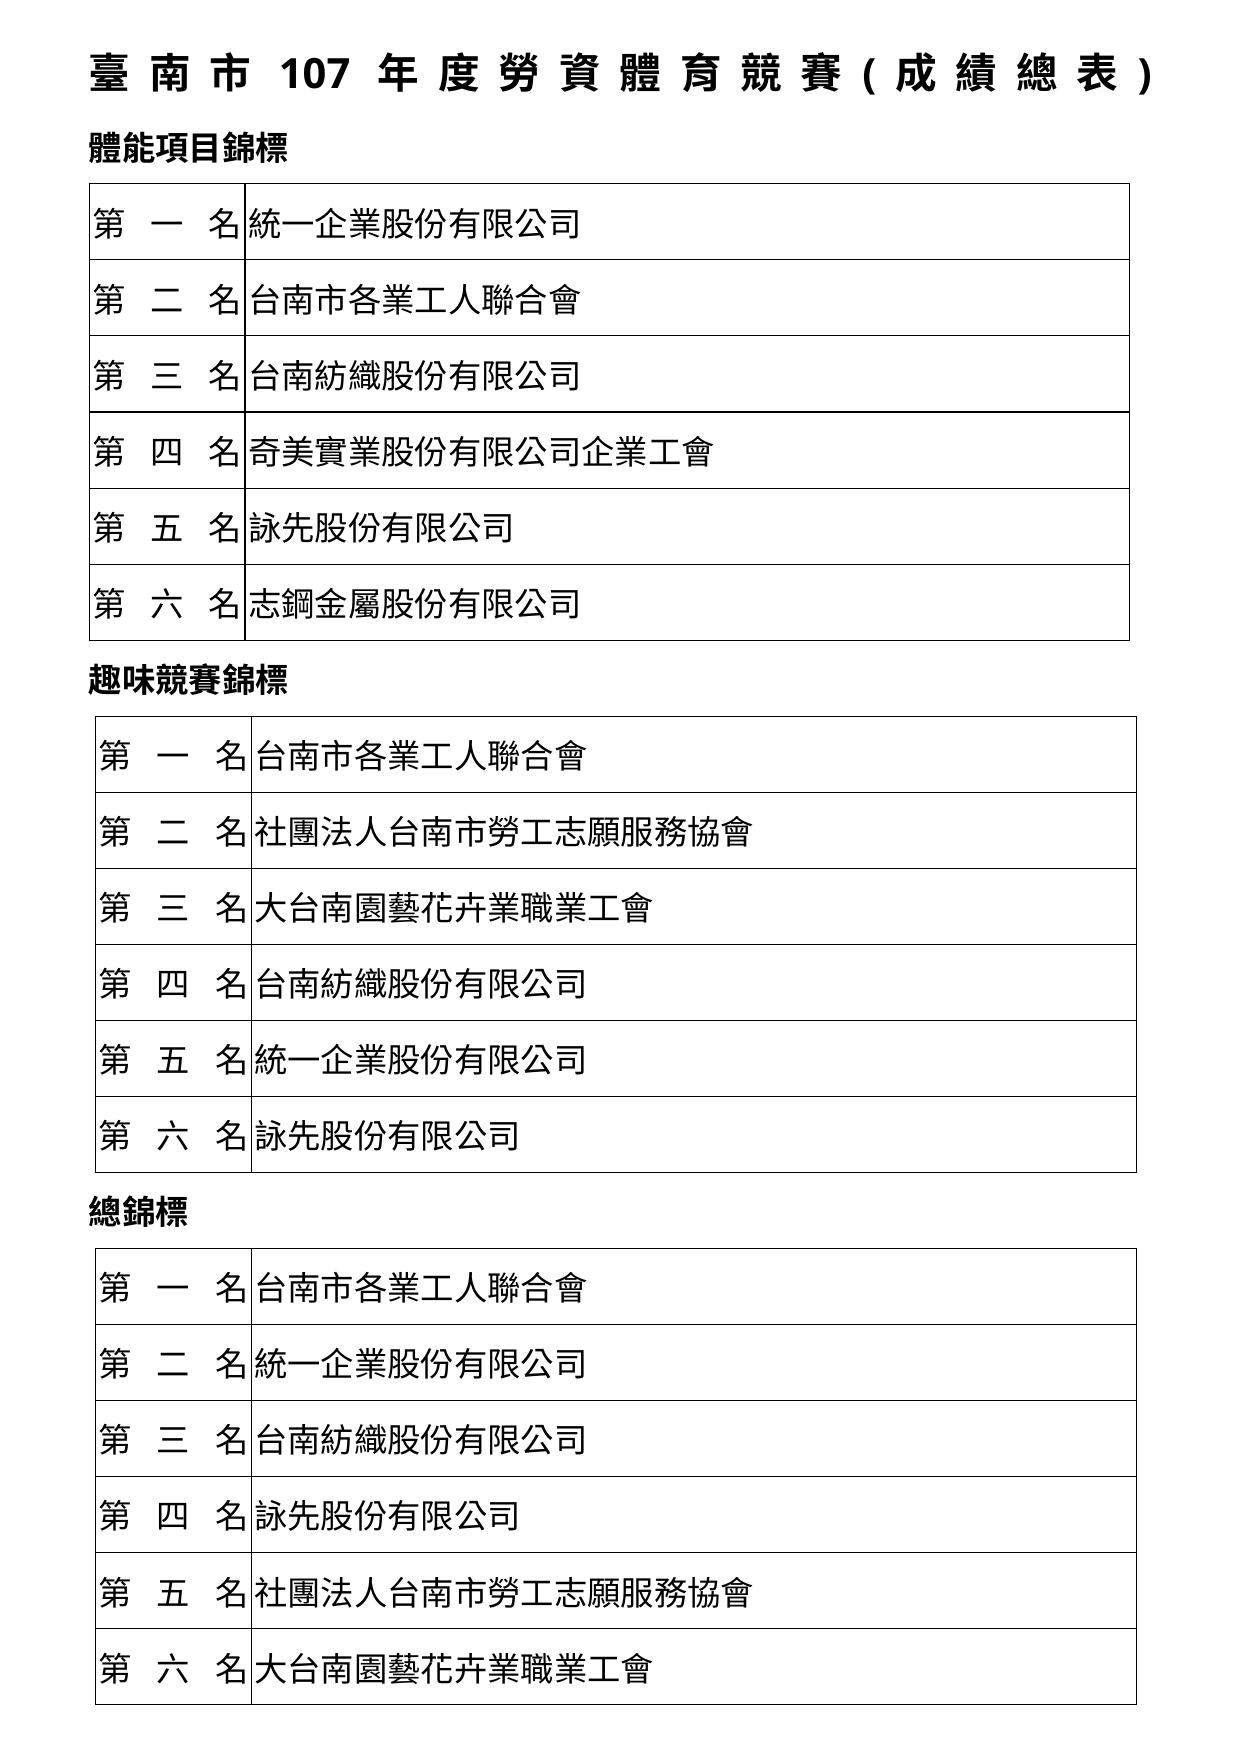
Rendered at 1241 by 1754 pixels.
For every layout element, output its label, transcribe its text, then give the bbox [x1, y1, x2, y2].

table_header 台南市各業工人聯合會 [252, 717, 1136, 792]
table_cell 大台南園藝花卉業職業工會 [252, 869, 1136, 944]
table_cell 台南紡織股份有限公司 [252, 1401, 1136, 1476]
table_header 台南市各業工人聯合會 [252, 1249, 1136, 1324]
text 總錦標 [89, 1173, 1152, 1248]
text 臺南市107年度勞資體育競賽(成績總表) [89, 33, 1152, 108]
table_cell 台南紡織股份有限公司 [246, 336, 1129, 411]
table_header 第一名 [96, 1249, 251, 1324]
table_cell 大台南園藝花卉業職業工會 [252, 1629, 1136, 1704]
table_header 第一名 [90, 184, 244, 259]
text 體能項目錦標 [89, 108, 1152, 183]
table_cell 第四名 [96, 1477, 251, 1552]
table_cell 第二名 [90, 260, 244, 335]
table_cell 詠先股份有限公司 [252, 1477, 1136, 1552]
table_cell 第二名 [96, 1325, 251, 1400]
table_header 第一名 [96, 717, 251, 792]
table_cell 志鋼金屬股份有限公司 [246, 565, 1129, 639]
table_cell 台南市各業工人聯合會 [246, 260, 1129, 335]
table_cell 第五名 [96, 1021, 251, 1096]
table_cell 台南紡織股份有限公司 [252, 945, 1136, 1020]
table_cell 第三名 [96, 869, 251, 944]
text 趣味競賽錦標 [89, 641, 1152, 716]
table_cell 第三名 [90, 336, 244, 411]
table_cell 詠先股份有限公司 [246, 489, 1129, 563]
table_header 統一企業股份有限公司 [246, 184, 1129, 259]
table_cell 第五名 [90, 489, 244, 563]
table_cell 第二名 [96, 793, 251, 868]
table_cell 第四名 [90, 413, 244, 487]
table_cell 統一企業股份有限公司 [252, 1021, 1136, 1096]
table_cell 詠先股份有限公司 [252, 1097, 1136, 1172]
table_cell 第六名 [90, 565, 244, 639]
table_cell 第五名 [96, 1553, 251, 1628]
table_cell 統一企業股份有限公司 [252, 1325, 1136, 1400]
table_cell 第六名 [96, 1097, 251, 1172]
table_cell 奇美實業股份有限公司企業工會 [246, 413, 1129, 487]
table_cell 社團法人台南市勞工志願服務協會 [252, 793, 1136, 868]
table_cell 第三名 [96, 1401, 251, 1476]
table_cell 第四名 [96, 945, 251, 1020]
table_cell 第六名 [96, 1629, 251, 1704]
table_cell 社團法人台南市勞工志願服務協會 [252, 1553, 1136, 1628]
